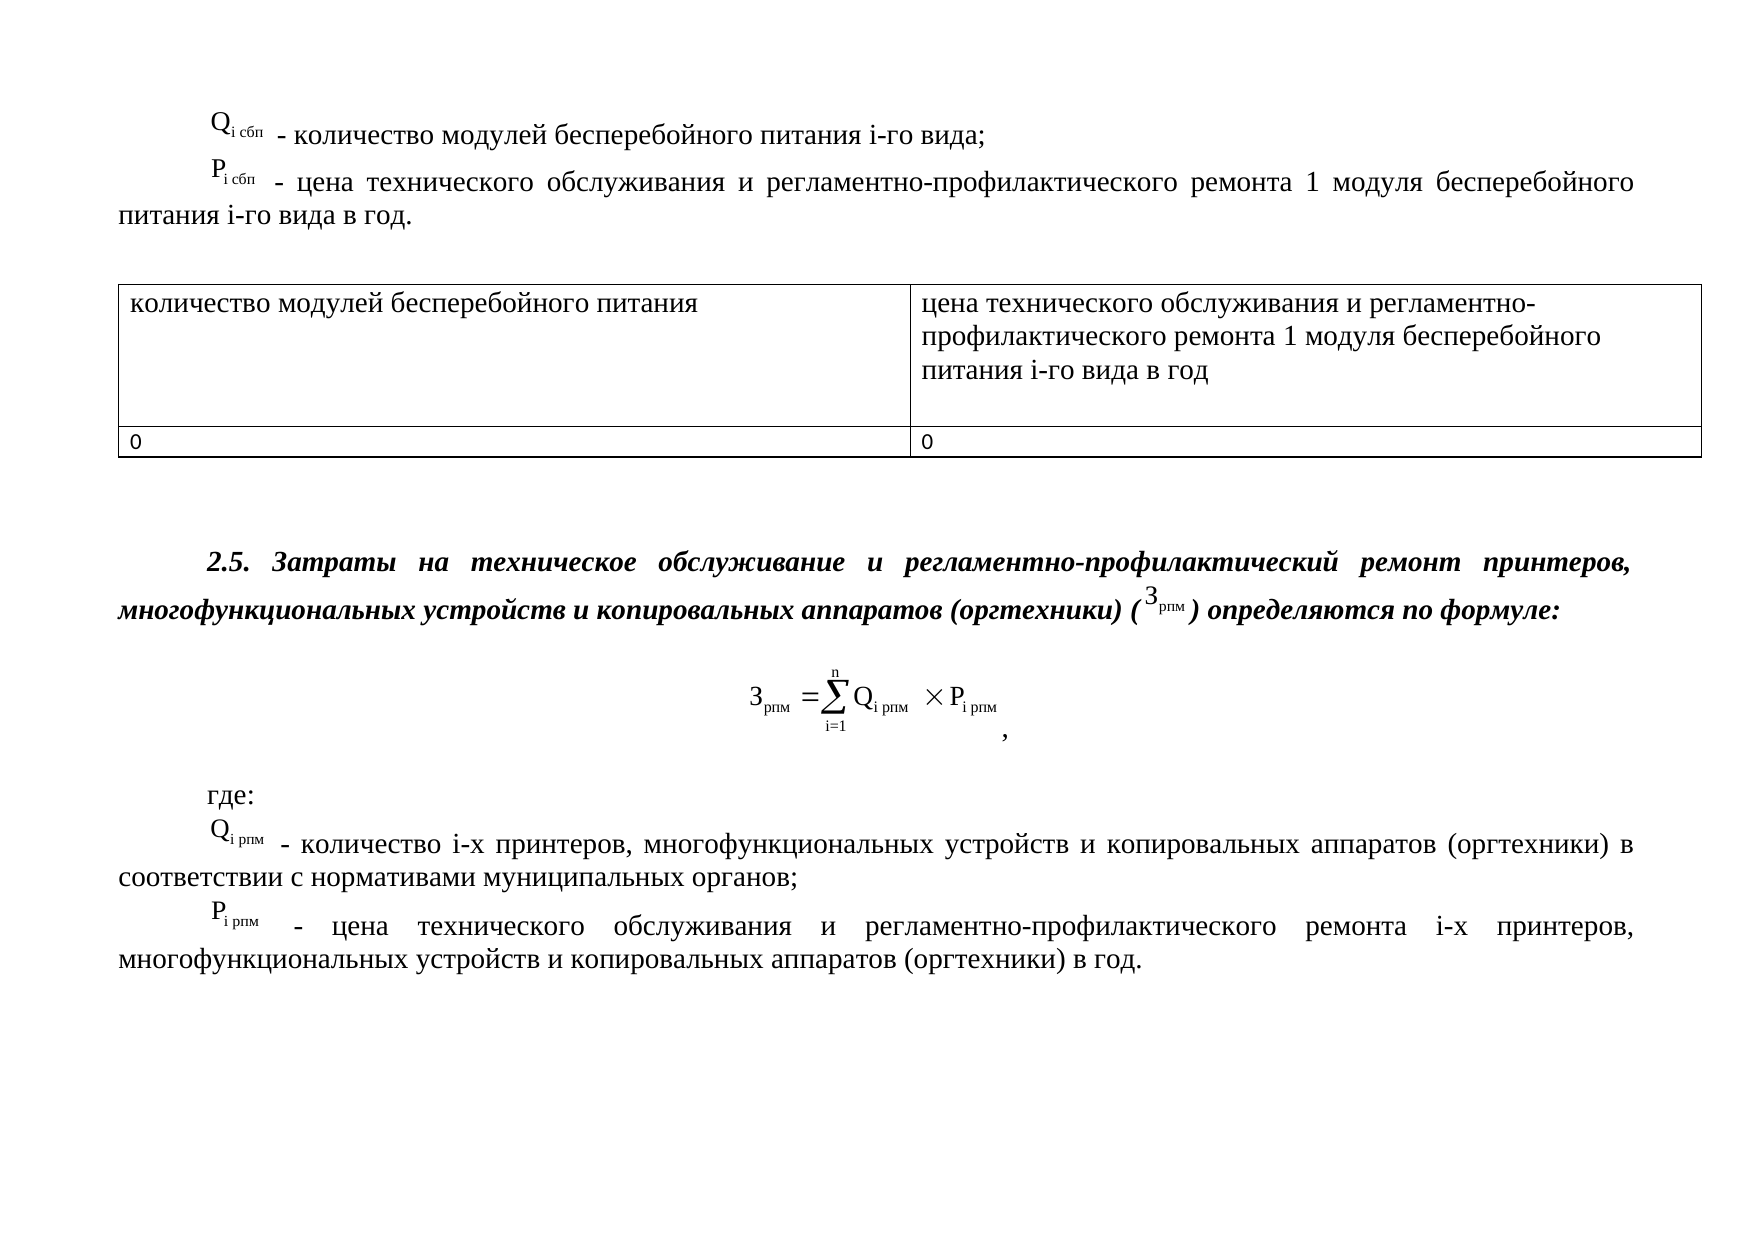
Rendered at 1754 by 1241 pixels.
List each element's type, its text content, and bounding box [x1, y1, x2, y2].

table_header цена технического обслуживания и регламентно-профилактического ремонта 1 модуля бесперебойного питания i-го вида в год [911, 285, 1701, 426]
table_header количество модулей бесперебойного питания [119, 285, 910, 426]
table_cell 0 [911, 427, 1701, 456]
text - цена технического обслуживания и регламентно-профилактического ремонта 1 модуля бесперебойного питания i-го вида в год. [118, 150, 1636, 231]
text - количество модулей бесперебойного питания i-го вида; [118, 103, 1636, 150]
text где: [118, 777, 1636, 811]
text , [118, 659, 1636, 744]
text - количество i-х принтеров, многофункциональных устройств и копировальных аппаратов (оргтехники) в соответствии с нормативами муниципальных органов; [118, 811, 1636, 893]
text - цена технического обслуживания и регламентно-профилактического ремонта i-х принтеров, многофункциональных устройств и копировальных аппаратов (оргтехники) в год. [118, 893, 1636, 975]
table_cell 0 [119, 427, 910, 456]
text 2.5. Затраты на техническое обслуживание и регламентно-профилактический ремонт принтеров, многофункциональных устройств и копировальных аппаратов (оргтехники) () определяются по формуле: [118, 544, 1636, 626]
